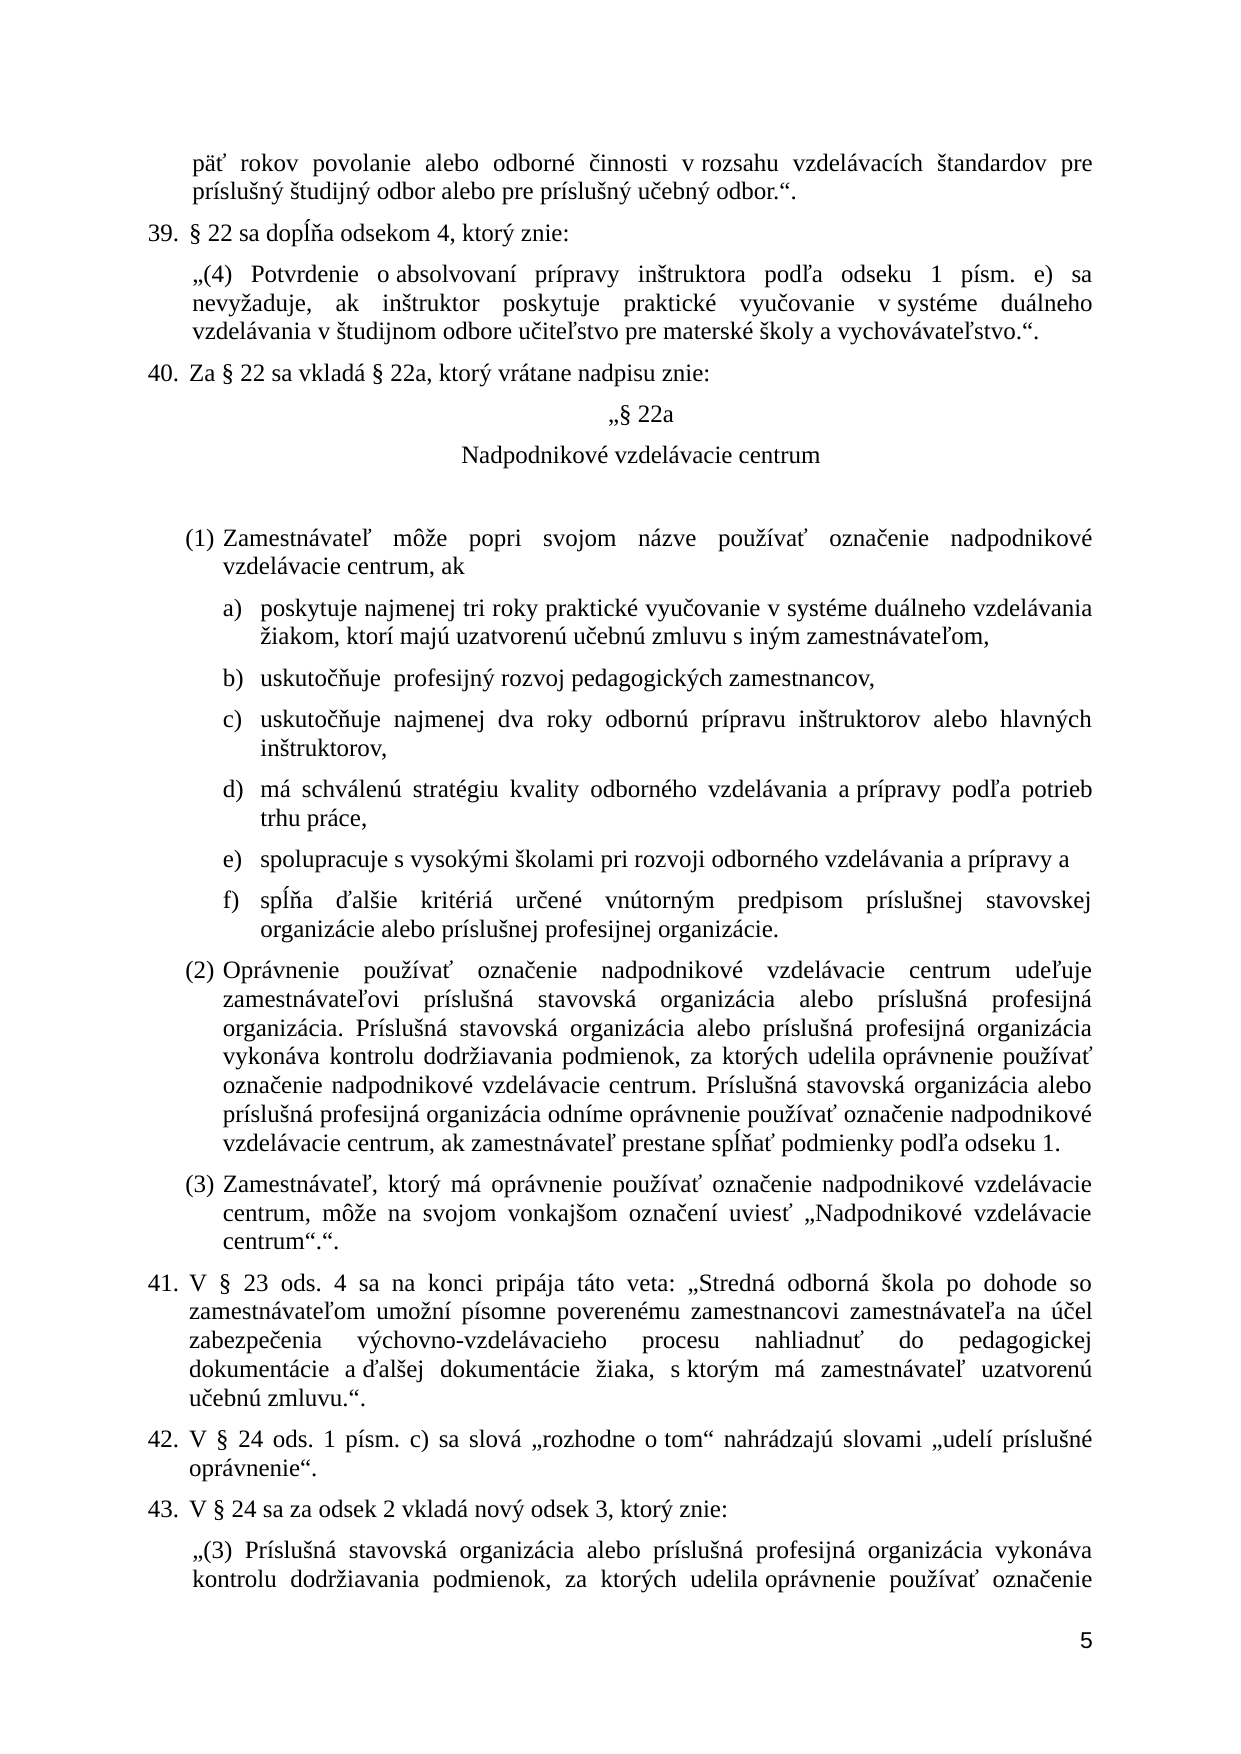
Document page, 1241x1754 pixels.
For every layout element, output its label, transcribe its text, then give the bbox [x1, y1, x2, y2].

list V § 23 ods. 4 sa na konci pripája táto veta: „Stredná odborná škola po dohode so zamestnávateľom umožní písomne poverenému zamestnancovi zamestnávateľa na účel zabezpečenia výchovno-vzdelávacieho procesu nahliadnuť do pedagogickej dokumentácie a ďalšej dokumentácie žiaka, s ktorým má zamestnávateľ uzatvorenú učebnú zmluvu.“. [148, 1268, 1093, 1411]
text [192, 148, 1093, 205]
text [192, 1535, 1093, 1593]
list poskytuje najmenej tri roky praktické vyučovanie v systéme duálneho vzdelávania žiakom, ktorí majú uzatvorenú učebnú zmluvu s iným zamestnávateľom, [223, 593, 1093, 650]
list uskutočňuje profesijný rozvoj pedagogických zamestnancov, [223, 663, 1093, 691]
list Za § 22 sa vkladá § 22a, ktorý vrátane nadpisu znie: [148, 358, 1093, 386]
list spolupracuje s vysokými školami pri rozvoji odborného vzdelávania a prípravy a [223, 844, 1093, 873]
list má schválenú stratégiu kvality odborného vzdelávania a prípravy podľa potrieb trhu práce, [223, 774, 1093, 831]
list Oprávnenie používať označenie nadpodnikové vzdelávacie centrum udeľuje zamestnávateľovi príslušná stavovská organizácia alebo príslušná profesijná organizácia. Príslušná stavovská organizácia alebo príslušná profesijná organizácia vykonáva kontrolu dodržiavania podmienok, za ktorých udelila oprávnenie používať označenie nadpodnikové vzdelávacie centrum. Príslušná stavovská organizácia alebo príslušná profesijná organizácia odníme oprávnenie používať označenie nadpodnikové vzdelávacie centrum, ak zamestnávateľ prestane spĺňať podmienky podľa odseku 1. [185, 955, 1093, 1156]
list uskutočňuje najmenej dva roky odbornú prípravu inštruktorov alebo hlavných inštruktorov, [223, 704, 1093, 761]
text „(4) Potvrdenie o absolvovaní prípravy inštruktora podľa odseku 1 písm. e) sa nevyžaduje, ak inštruktor poskytuje praktické vyučovanie v systéme duálneho vzdelávania v študijnom odbore učiteľstvo pre materské školy a vychovávateľstvo.“. [192, 259, 1093, 345]
list V § 24 ods. 1 písm. c) sa slová „rozhodne o tom“ nahrádzajú slovami „udelí príslušné oprávnenie“. [148, 1424, 1093, 1481]
list § 22 sa dopĺňa odsekom 4, ktorý znie: [148, 218, 1093, 246]
list V § 24 sa za odsek 2 vkladá nový odsek 3, ktorý znie: [148, 1494, 1093, 1523]
text „§ 22a [189, 399, 1093, 428]
list spĺňa ďalšie kritériá určené vnútorným predpisom príslušnej stavovskej organizácie alebo príslušnej profesijnej organizácie. [223, 885, 1093, 943]
list Zamestnávateľ, ktorý má oprávnenie používať označenie nadpodnikové vzdelávacie centrum, môže na svojom vonkajšom označení uviesť „Nadpodnikové vzdelávacie centrum“.“. [185, 1169, 1093, 1255]
list Zamestnávateľ môže popri svojom názve používať označenie nadpodnikové vzdelávacie centrum, ak [185, 523, 1093, 580]
text Nadpodnikové vzdelávacie centrum [189, 440, 1093, 469]
